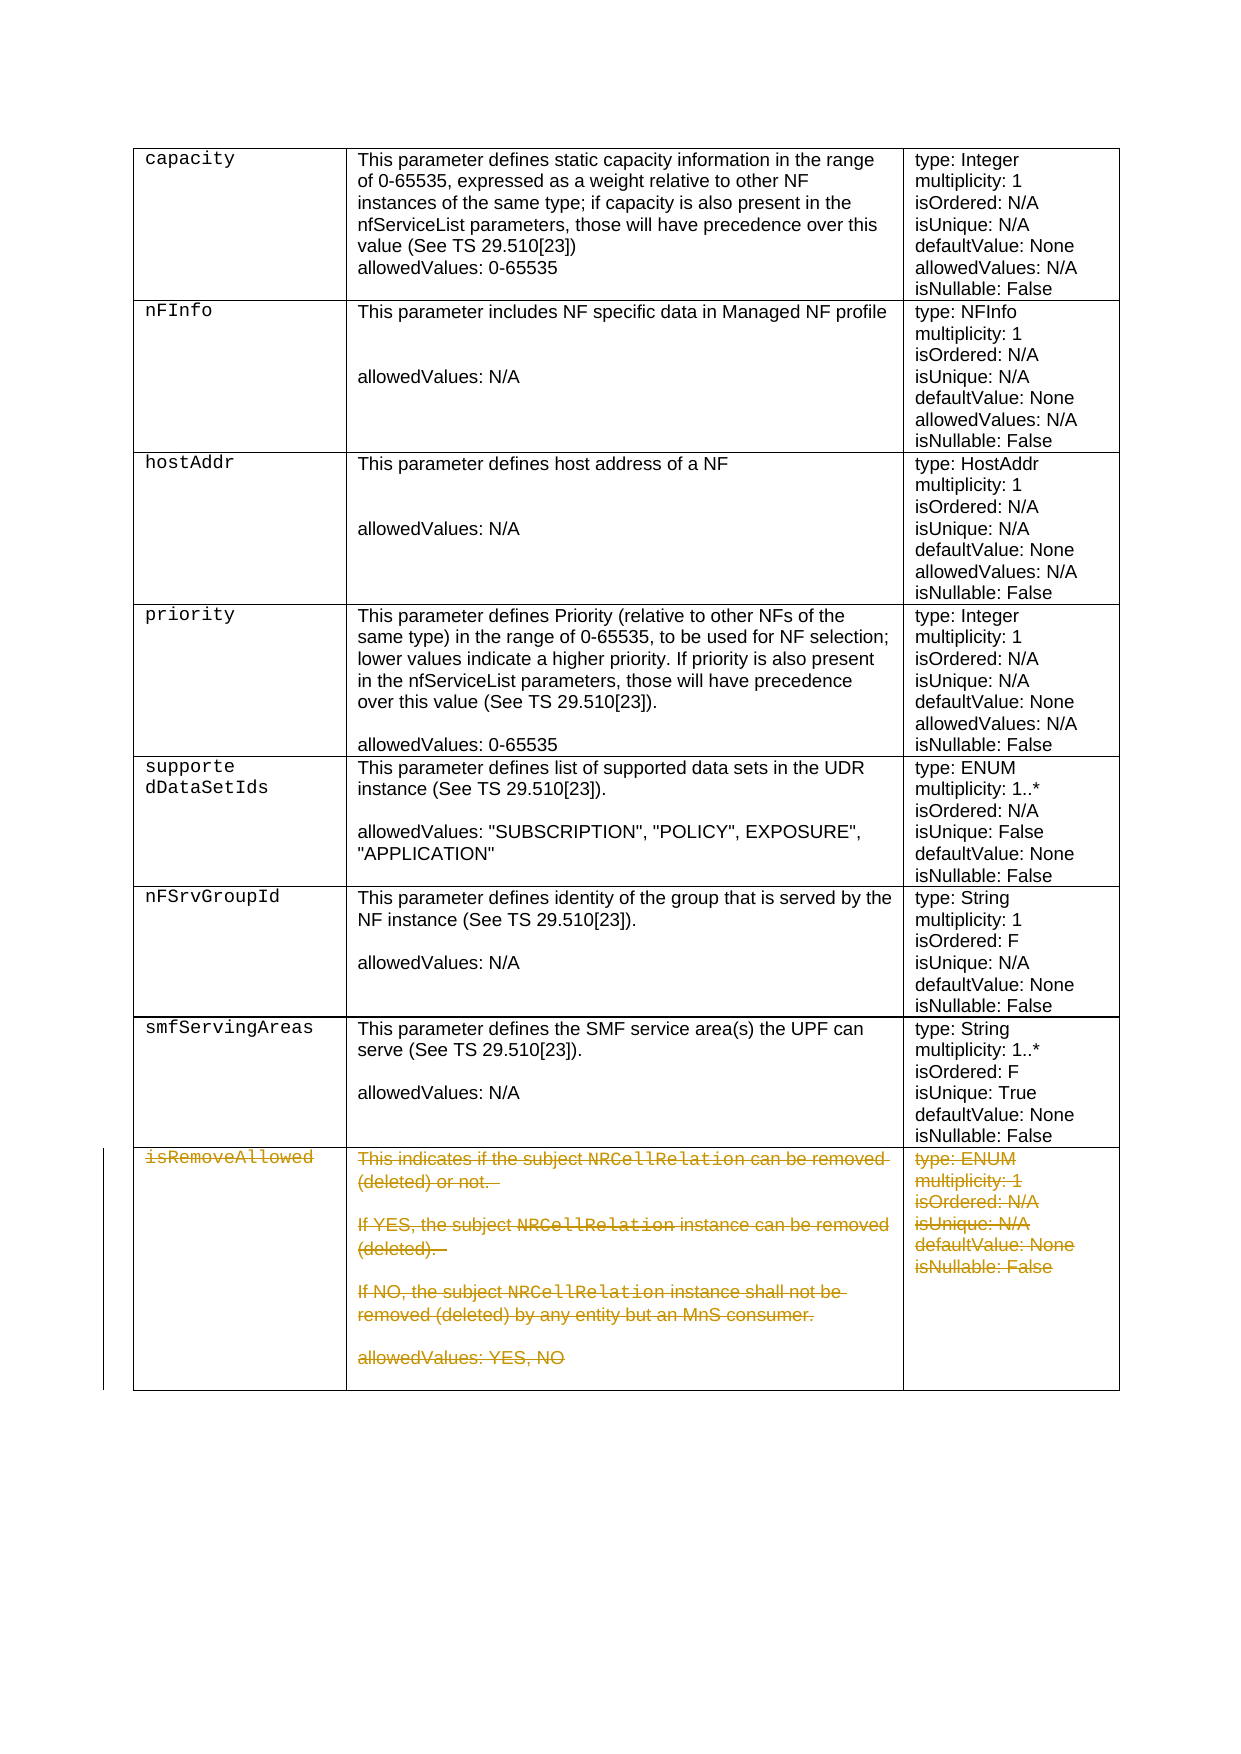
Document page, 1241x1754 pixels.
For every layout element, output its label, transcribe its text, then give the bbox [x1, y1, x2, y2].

table_cell This parameter defines Priority (relative to other NFs of the same type) in the range of 0-65535, to be used for NF selection; lower values indicate a higher priority. If priority is also present in the nfServiceList parameters, those will have precedence over this value (See TS 29.510[23]). allowedValues: 0-65535 [347, 605, 903, 756]
table_cell This parameter defines static capacity information in the range of 0-65535, expressed as a weight relative to other NF instances of the same type; if capacity is also present in the nfServiceList parameters, those will have precedence over this value (See TS 29.510[23]) allowedValues: 0-65535 [347, 149, 903, 300]
table_cell This parameter defines identity of the group that is served by the NF instance (See TS 29.510[23]). allowedValues: N/A [347, 887, 903, 1016]
table_cell priority [134, 605, 346, 756]
table_cell This parameter defines the SMF service area(s) the UPF can serve (See TS 29.510[23]). allowedValues: N/A [347, 1018, 903, 1147]
table_cell [134, 1148, 346, 1390]
table_cell hostAddr [134, 453, 346, 604]
table_cell type: Integer multiplicity: 1 isOrdered: N/A isUnique: N/A defaultValue: None allowedValues: N/A isNullable: False [904, 149, 1119, 300]
table_cell nFInfo [134, 301, 346, 452]
table_cell nFSrvGroupId [134, 887, 346, 1016]
table_cell This parameter defines host address of a NF allowedValues: N/A [347, 453, 903, 604]
table_cell [347, 1148, 903, 1390]
table_cell type: NFInfo multiplicity: 1 isOrdered: N/A isUnique: N/A defaultValue: None allowedValues: N/A isNullable: False [904, 301, 1119, 452]
table_cell type: HostAddr multiplicity: 1 isOrdered: N/A isUnique: N/A defaultValue: None allowedValues: N/A isNullable: False [904, 453, 1119, 604]
table_cell This parameter defines list of supported data sets in the UDR instance (See TS 29.510[23]). allowedValues: "SUBSCRIPTION", "POLICY", EXPOSURE", "APPLICATION" [347, 757, 903, 886]
table_cell supportedDataSetIds [134, 757, 346, 886]
table_cell This parameter includes NF specific data in Managed NF profile allowedValues: N/A [347, 301, 903, 452]
table_cell type: String multiplicity: 1..* isOrdered: F isUnique: True defaultValue: None isNullable: False [904, 1018, 1119, 1147]
table_cell smfServingAreas [134, 1018, 346, 1147]
table_cell type: ENUM multiplicity: 1..* isOrdered: N/A isUnique: False defaultValue: None isNullable: False [904, 757, 1119, 886]
table_cell [904, 1148, 1119, 1390]
table_cell type: Integer multiplicity: 1 isOrdered: N/A isUnique: N/A defaultValue: None allowedValues: N/A isNullable: False [904, 605, 1119, 756]
table_cell capacity [134, 149, 346, 300]
table_cell type: String multiplicity: 1 isOrdered: F isUnique: N/A defaultValue: None isNullable: False [904, 887, 1119, 1016]
